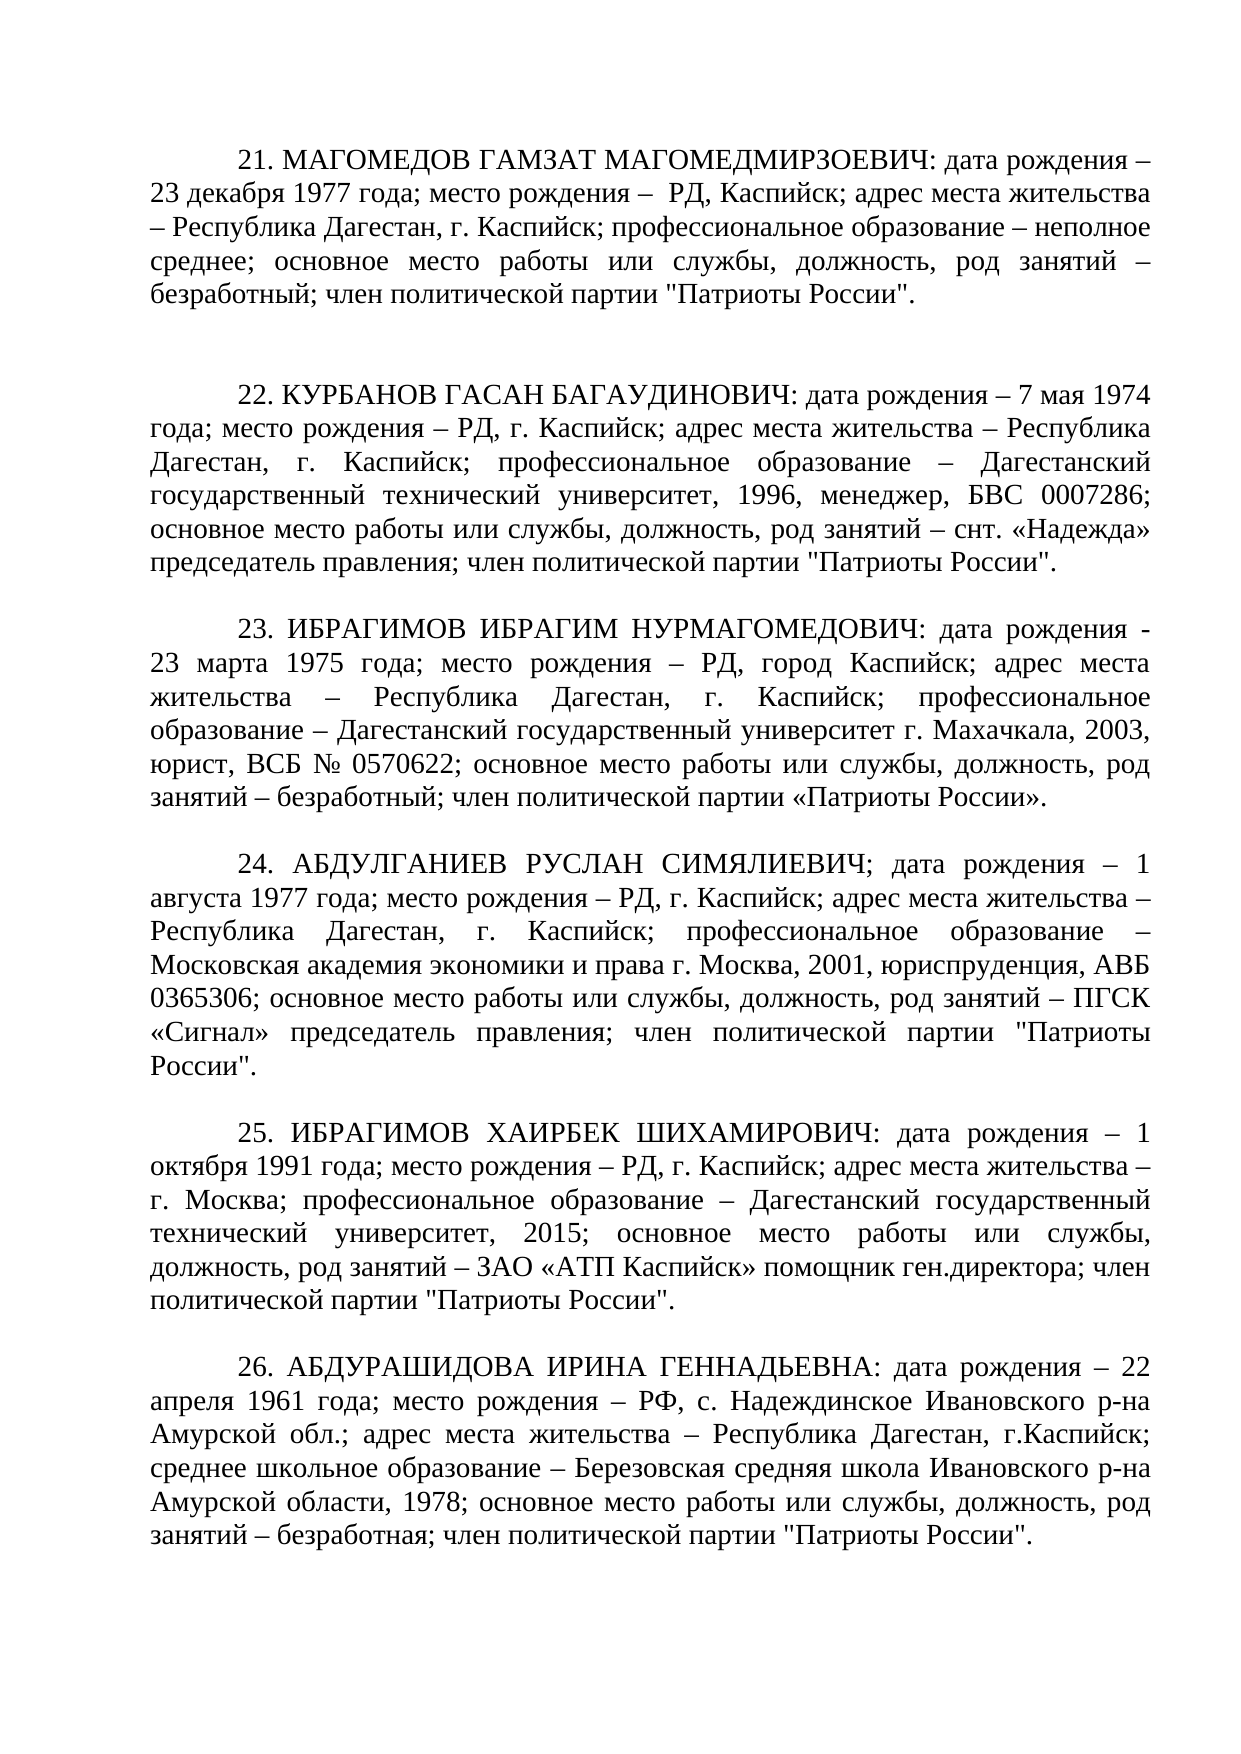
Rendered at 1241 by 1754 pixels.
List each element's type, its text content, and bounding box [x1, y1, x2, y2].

text 26. АБДУРАШИДОВА ИРИНА ГЕННАДЬЕВНА: дата рождения – 22 апреля 1961 года; место рождения – РФ, с. Надеждинское Ивановского р-на Амурской обл.; адрес места жительства – Республика Дагестан, г.Каспийск; среднее школьное образование – Березовская средняя школа Ивановского р-на Амурской области, 1978; основное место работы или службы, должность, род занятий – безработная; член политической партии "Патриоты России". [150, 1349, 1152, 1551]
text 22. КУРБАНОВ ГАСАН БАГАУДИНОВИЧ: дата рождения – 7 мая 1974 года; место рождения – РД, г. Каспийск; адрес места жительства – Республика Дагестан, г. Каспийск; профессиональное образование – Дагестанский государственный технический университет, 1996, менеджер, БВС 0007286; основное место работы или службы, должность, род занятий – снт. «Надежда» председатель правления; член политической партии "Патриоты России". [150, 377, 1152, 578]
text 21. МАГОМЕДОВ ГАМЗАТ МАГОМЕДМИРЗОЕВИЧ: дата рождения – 23 декабря 1977 года; место рождения – РД, Каспийск; адрес места жительства – Республика Дагестан, г. Каспийск; профессиональное образование – неполное среднее; основное место работы или службы, должность, род занятий – безработный; член политической партии "Патриоты России". [150, 142, 1152, 310]
text 23. ИБРАГИМОВ ИБРАГИМ НУРМАГОМЕДОВИЧ: дата рождения - 23 марта 1975 года; место рождения – РД, город Каспийск; адрес места жительства – Республика Дагестан, г. Каспийск; профессиональное образование – Дагестанский государственный университет г. Махачкала, 2003, юрист, ВСБ № 0570622; основное место работы или службы, должность, род занятий – безработный; член политической партии «Патриоты России». [150, 612, 1152, 813]
text 25. ИБРАГИМОВ ХАИРБЕК ШИХАМИРОВИЧ: дата рождения – 1 октября 1991 года; место рождения – РД, г. Каспийск; адрес места жительства – г. Москва; профессиональное образование – Дагестанский государственный технический университет, 2015; основное место работы или службы, должность, род занятий – ЗАО «АТП Каспийск» помощник ген.директора; член политической партии "Патриоты России". [150, 1115, 1152, 1316]
text 24. АБДУЛГАНИЕВ РУСЛАН СИМЯЛИЕВИЧ; дата рождения – 1 августа 1977 года; место рождения – РД, г. Каспийск; адрес места жительства – Республика Дагестан, г. Каспийск; профессиональное образование – Московская академия экономики и права г. Москва, 2001, юриспруденция, АВБ 0365306; основное место работы или службы, должность, род занятий – ПГСК «Сигнал» председатель правления; член политической партии "Патриоты России". [150, 846, 1152, 1081]
